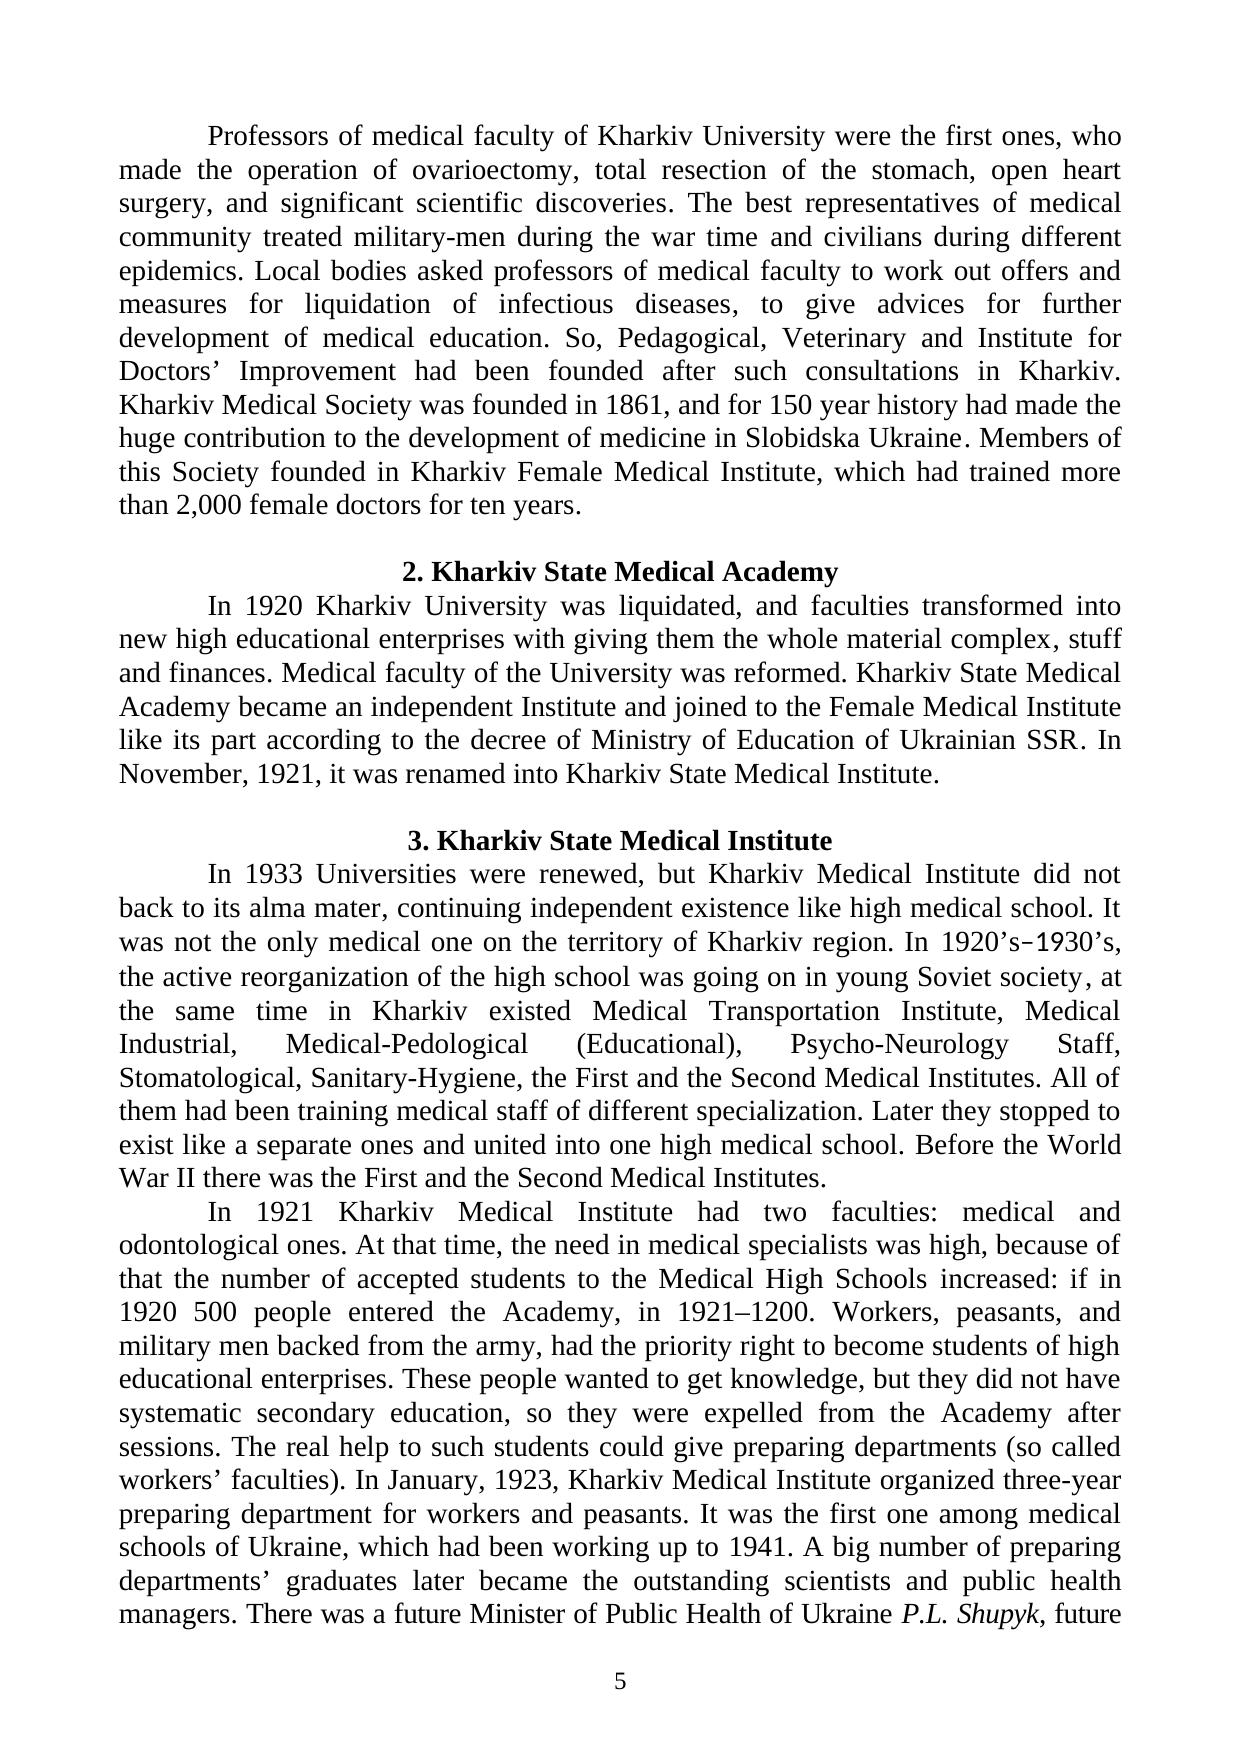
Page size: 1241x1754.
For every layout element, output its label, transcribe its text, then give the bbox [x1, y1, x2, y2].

list 3. Kharkiv State Medical Institute [118, 823, 1122, 856]
text Professors of medical faculty of Kharkiv University were the first ones, who made the operation of ovarioectomy, total resection of the stomach, open heart surgery, and significant scientific discoveries. The best representatives of medical community treated military-men during the war time and civilians during different epidemics. Local bodies asked professors of medical faculty to work out offers and measures for liquidation of infectious diseases, to give advices for further development of medical education. So, Pedagogical, Veterinary and Institute for Doctors’ Improvement had been founded after such consultations in Kharkiv. Kharkiv Medical Society was founded in 1861, and for 150 year history had made the huge contribution to the development of medicine in Slobidska Ukraine. Members of this Society founded in Kharkiv Female Medical Institute, which had trained more than 2,000 female doctors for ten years. [118, 118, 1122, 521]
text 2. Kharkiv State Medical Academy [118, 554, 1122, 588]
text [118, 1194, 1122, 1630]
text In 1933 Universities were renewed, but Kharkiv Medical Institute did not back to its alma mater, continuing independent existence like high medical school. It was not the only medical one on the territory of Kharkiv region. In 1920’s–1930’s, the active reorganization of the high school was going on in young Soviet society, at the same time in Kharkiv existed Medical Transportation Institute, Medical Industrial, Medical-Pedological (Educational), Psycho-Neurology Staff, Stomatological, Sanitary-Hygiene, the First and the Second Medical Institutes. All of them had been training medical staff of different specialization. Later they stopped to exist like a separate ones and united into one high medical school. Before the World War II there was the First and the Second Medical Institutes. [118, 856, 1122, 1194]
text In 1920 Kharkiv University was liquidated, and faculties transformed into new high educational enterprises with giving them the whole material complex, stuff and finances. Medical faculty of the University was reformed. Kharkiv State Medical Academy became an independent Institute and joined to the Female Medical Institute like its part according to the decree of Ministry of Education of Ukrainian SSR. In November, 1921, it was renamed into Kharkiv State Medical Institute. [118, 588, 1122, 789]
